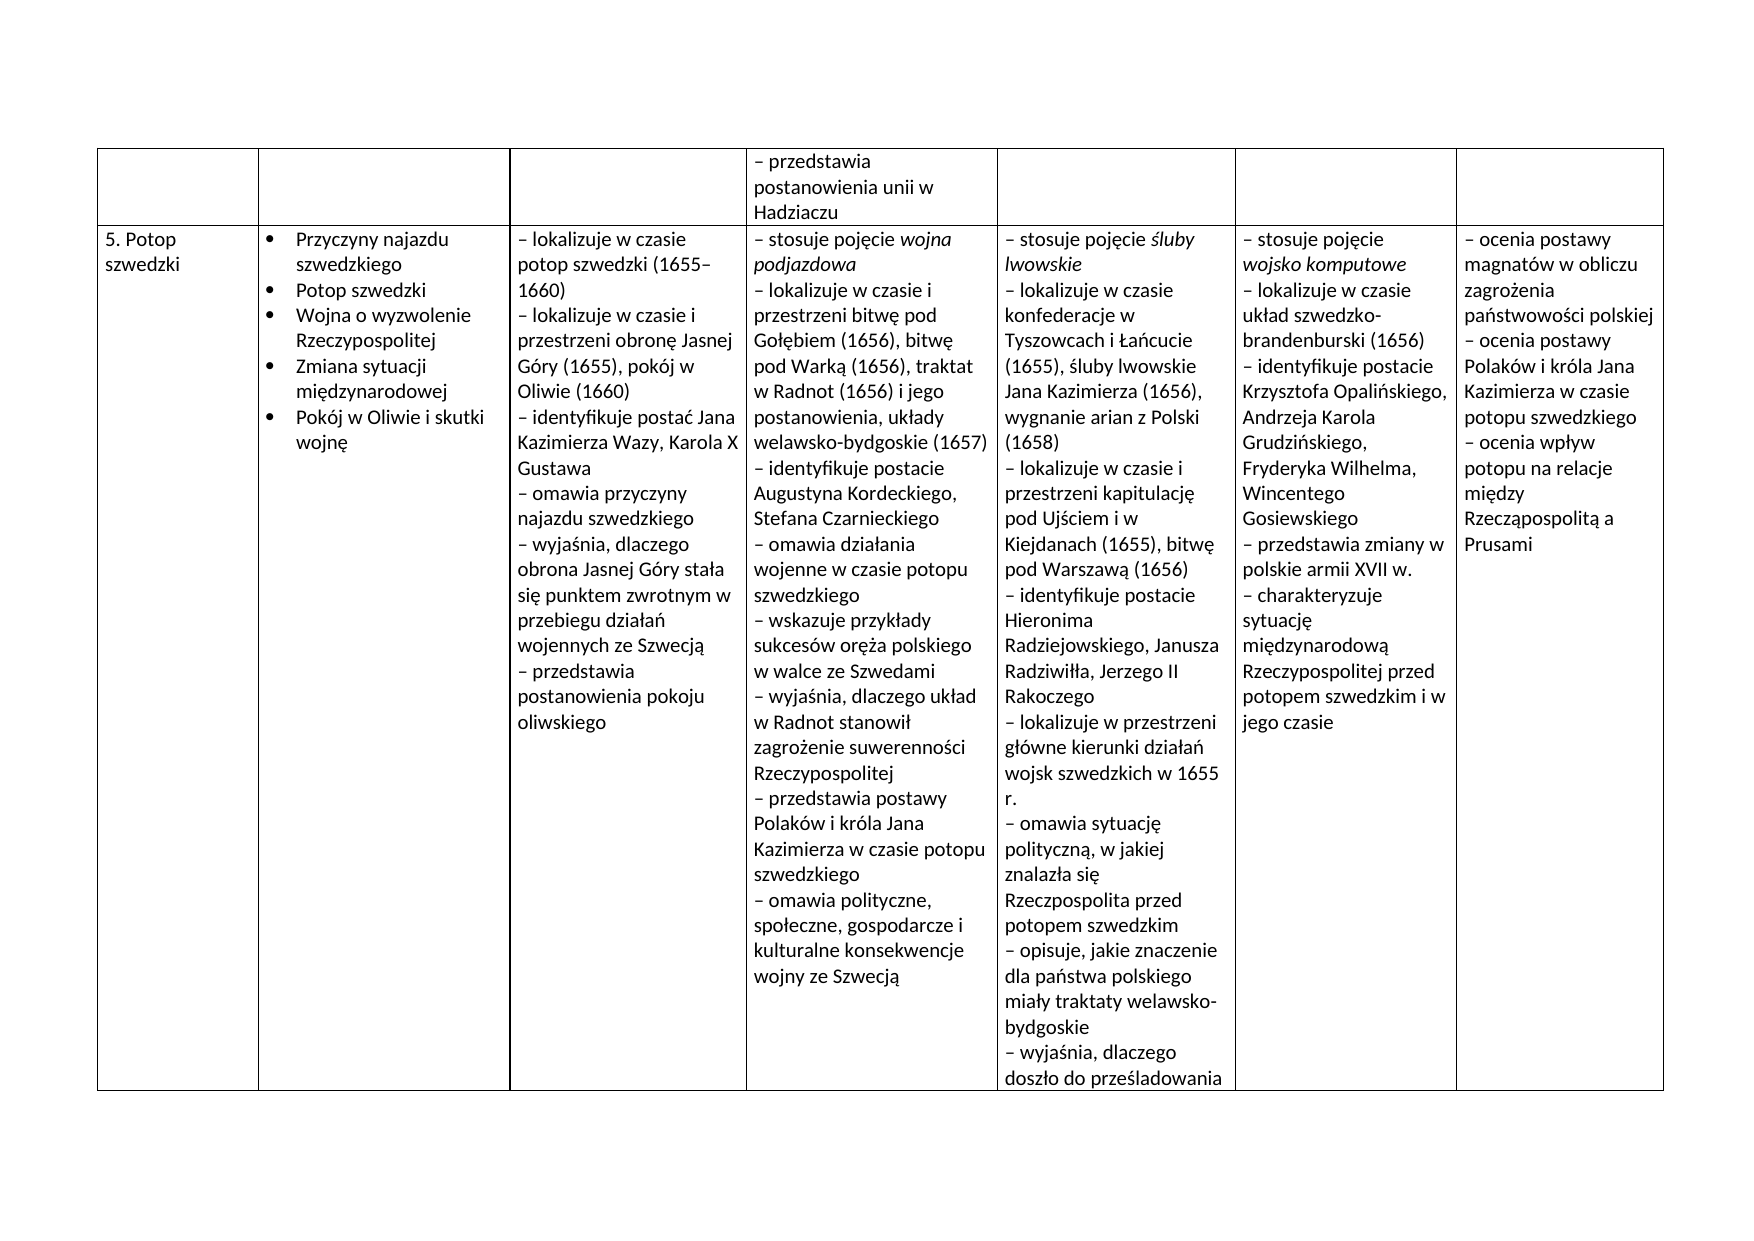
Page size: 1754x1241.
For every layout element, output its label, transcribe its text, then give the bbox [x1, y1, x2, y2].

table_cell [1457, 149, 1663, 225]
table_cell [1236, 226, 1456, 1090]
table_cell 5. Potop szwedzki [98, 226, 258, 1090]
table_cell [747, 149, 997, 225]
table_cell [259, 149, 509, 225]
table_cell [511, 149, 746, 225]
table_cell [1457, 226, 1663, 1090]
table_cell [259, 226, 509, 1090]
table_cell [98, 149, 258, 225]
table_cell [998, 149, 1235, 225]
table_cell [1236, 149, 1456, 225]
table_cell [511, 226, 746, 1090]
